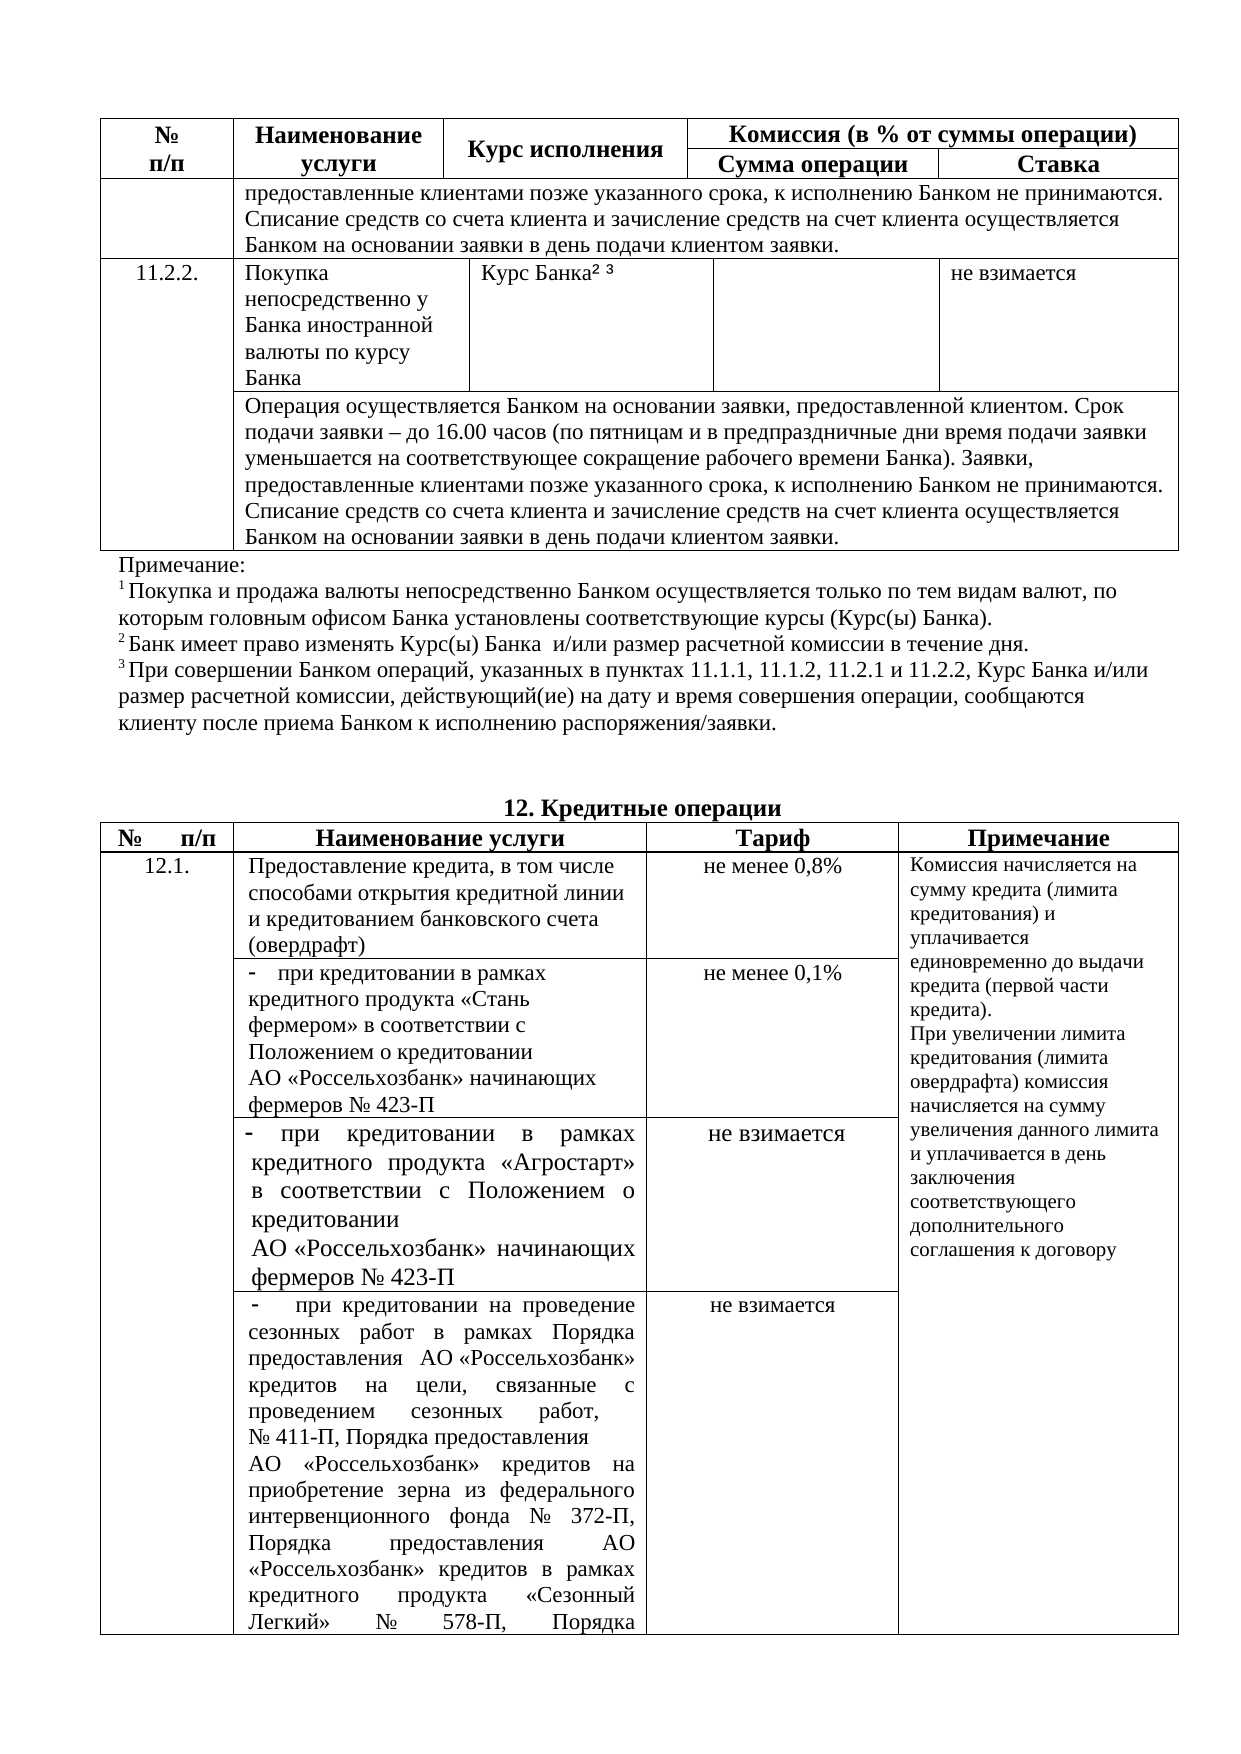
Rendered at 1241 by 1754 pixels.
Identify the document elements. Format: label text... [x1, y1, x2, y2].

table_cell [234, 1292, 646, 1634]
table_header Комиссия (в % от суммы операции) [688, 119, 1178, 148]
table_header Тариф [647, 823, 898, 851]
text Примечание: [118, 551, 1167, 577]
table_cell не взимается [940, 259, 1178, 391]
table_cell Предоставление кредита, в том числе способами открытия кредитной линии и кредитованием банковского счета (овердрафт) [234, 853, 646, 958]
table_cell Комиссия начисляется на сумму кредита (лимита кредитования) и уплачивается единовременно до выдачи кредита (первой части кредита). При увеличении лимита кредитования (лимита овердрафта) комиссия начисляется на сумму увеличения данного лимита и уплачивается в день заключения соответствующего дополнительного соглашения к договору [899, 853, 1178, 1634]
table_cell [714, 259, 939, 391]
table_cell при кредитовании в рамках кредитного продукта «Стань фермером» в соответствии с Положением о кредитовании АО «Россельхозбанк» начинающих фермеров № 423-П [234, 959, 646, 1117]
table_cell не взимается [647, 1118, 898, 1291]
table_cell не менее 0,1% [647, 959, 898, 1117]
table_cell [234, 179, 1178, 258]
table_header № п/п [101, 823, 233, 851]
table_cell при кредитовании в рамках кредитного продукта «Агростарт» в соответствии с Положением о кредитовании АО «Россельхозбанк» начинающих фермеров № 423-П [234, 1118, 646, 1291]
table_header Курс исполнения [444, 119, 687, 178]
table_cell Сумма операции [688, 149, 938, 178]
table_cell 12.1. [101, 853, 233, 1634]
text 3 При совершении Банком операций, указанных в пунктах 11.1.1, 11.1.2, 11.2.1 и 11.2.2, Курс Банка и/или размер расчетной комиссии, действующий(ие) на дату и время совершения операции, сообщаются клиенту после приема Банком к исполнению распоряжения/заявки. [118, 656, 1167, 735]
table_cell Ставка [939, 149, 1178, 178]
subtitle 12. Кредитные операции [118, 793, 1167, 822]
table_cell Курс Банка² ³ [470, 259, 713, 391]
table_header Наименование услуги [234, 823, 646, 851]
table_cell не взимается [647, 1292, 898, 1634]
table_cell не менее 0,8% [647, 853, 898, 958]
table_header № п/п [101, 119, 233, 178]
text 2 Банк имеет право изменять Курс(ы) Банка и/или размер расчетной комиссии в течение дня. [118, 630, 1167, 656]
table_cell 11.2.2. [101, 259, 233, 550]
table_cell Покупка непосредственно у Банка иностранной валюты по курсу Банка [234, 259, 469, 391]
table_header Примечание [899, 823, 1178, 851]
table_header Наименование услуги [234, 119, 443, 178]
text 1 Покупка и продажа валюты непосредственно Банком осуществляется только по тем видам валют, по которым головным офисом Банка установлены соответствующие курсы (Курс(ы) Банка). [118, 577, 1167, 630]
